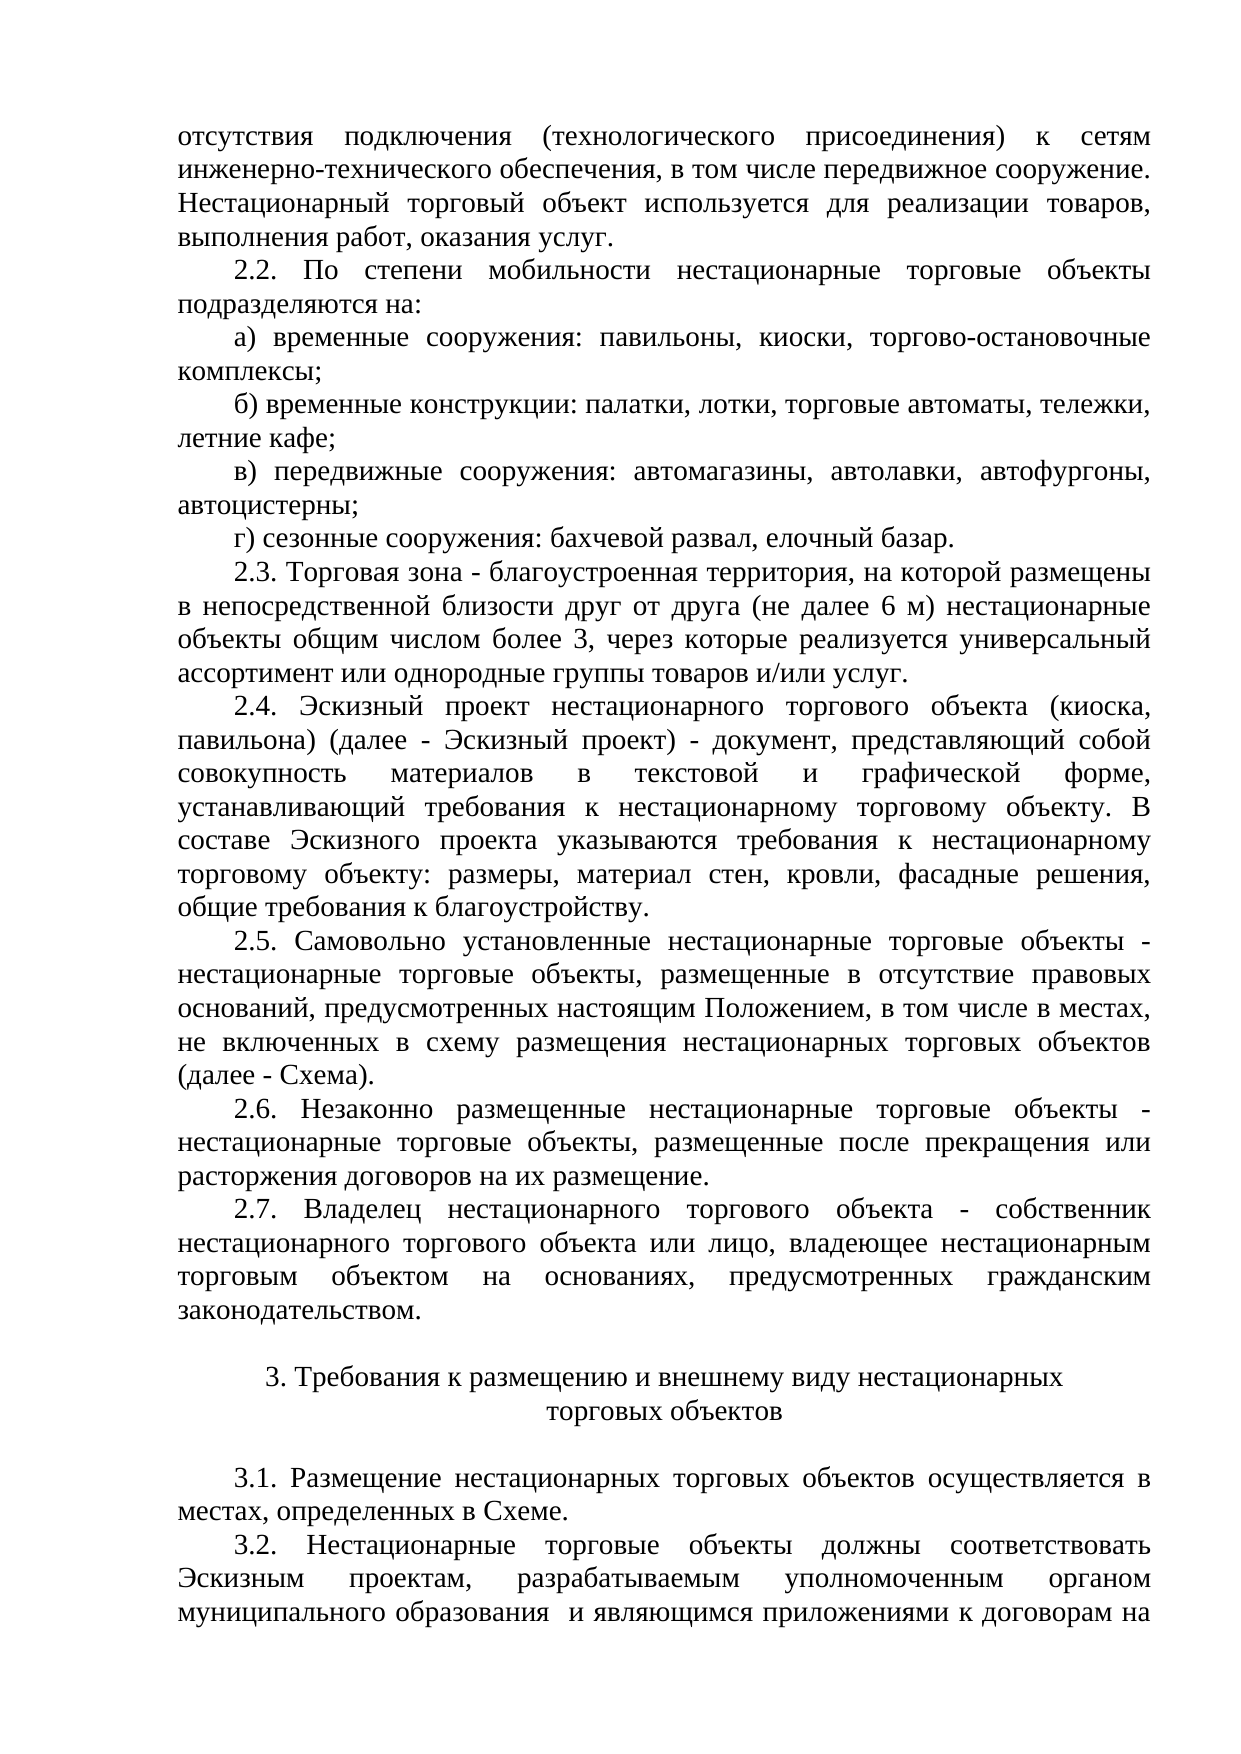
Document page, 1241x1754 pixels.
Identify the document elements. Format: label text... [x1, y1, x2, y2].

text 3. Требования к размещению и внешнему виду нестационарных [177, 1359, 1152, 1393]
text 2.5. Самовольно установленные нестационарные торговые объекты - нестационарные торговые объекты, размещенные в отсутствие правовых оснований, предусмотренных настоящим Положением, в том числе в местах, не включенных в схему размещения нестационарных торговых объектов (далее - Схема). [177, 923, 1152, 1091]
text г) сезонные сооружения: бахчевой развал, елочный базар. [177, 521, 1152, 554]
text в) передвижные сооружения: автомагазины, автолавки, автофургоны, автоцистерны; [177, 453, 1152, 521]
text 2.4. Эскизный проект нестационарного торгового объекта (киоска, павильона) (далее - Эскизный проект) - документ, представляющий собой совокупность материалов в текстовой и графической форме, устанавливающий требования к нестационарному торговому объекту. В составе Эскизного проекта указываются требования к нестационарному торговому объекту: размеры, материал стен, кровли, фасадные решения, общие требования к благоустройству. [177, 688, 1152, 923]
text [177, 1527, 1152, 1627]
text 2.3. Торговая зона - благоустроенная территория, на которой размещены в непосредственной близости друг от друга (не далее 6 м) нестационарные объекты общим числом более 3, через которые реализуется универсальный ассортимент или однородные группы товаров и/или услуг. [177, 554, 1152, 688]
text б) временные конструкции: палатки, лотки, торговые автоматы, тележки, летние кафе; [177, 386, 1152, 453]
text 3.1. Размещение нестационарных торговых объектов осуществляется в местах, определенных в Схеме. [177, 1460, 1152, 1527]
text 2.7. Владелец нестационарного торгового объекта - собственник нестационарного торгового объекта или лицо, владеющее нестационарным торговым объектом на основаниях, предусмотренных гражданским законодательством. [177, 1191, 1152, 1326]
text а) временные сооружения: павильоны, киоски, торгово-остановочные комплексы; [177, 319, 1152, 386]
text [177, 118, 1152, 252]
text 2.6. Незаконно размещенные нестационарные торговые объекты - нестационарные торговые объекты, размещенные после прекращения или расторжения договоров на их размещение. [177, 1091, 1152, 1191]
text торговых объектов [177, 1393, 1152, 1426]
text 2.2. По степени мобильности нестационарные торговые объекты подразделяются на: [177, 252, 1152, 319]
